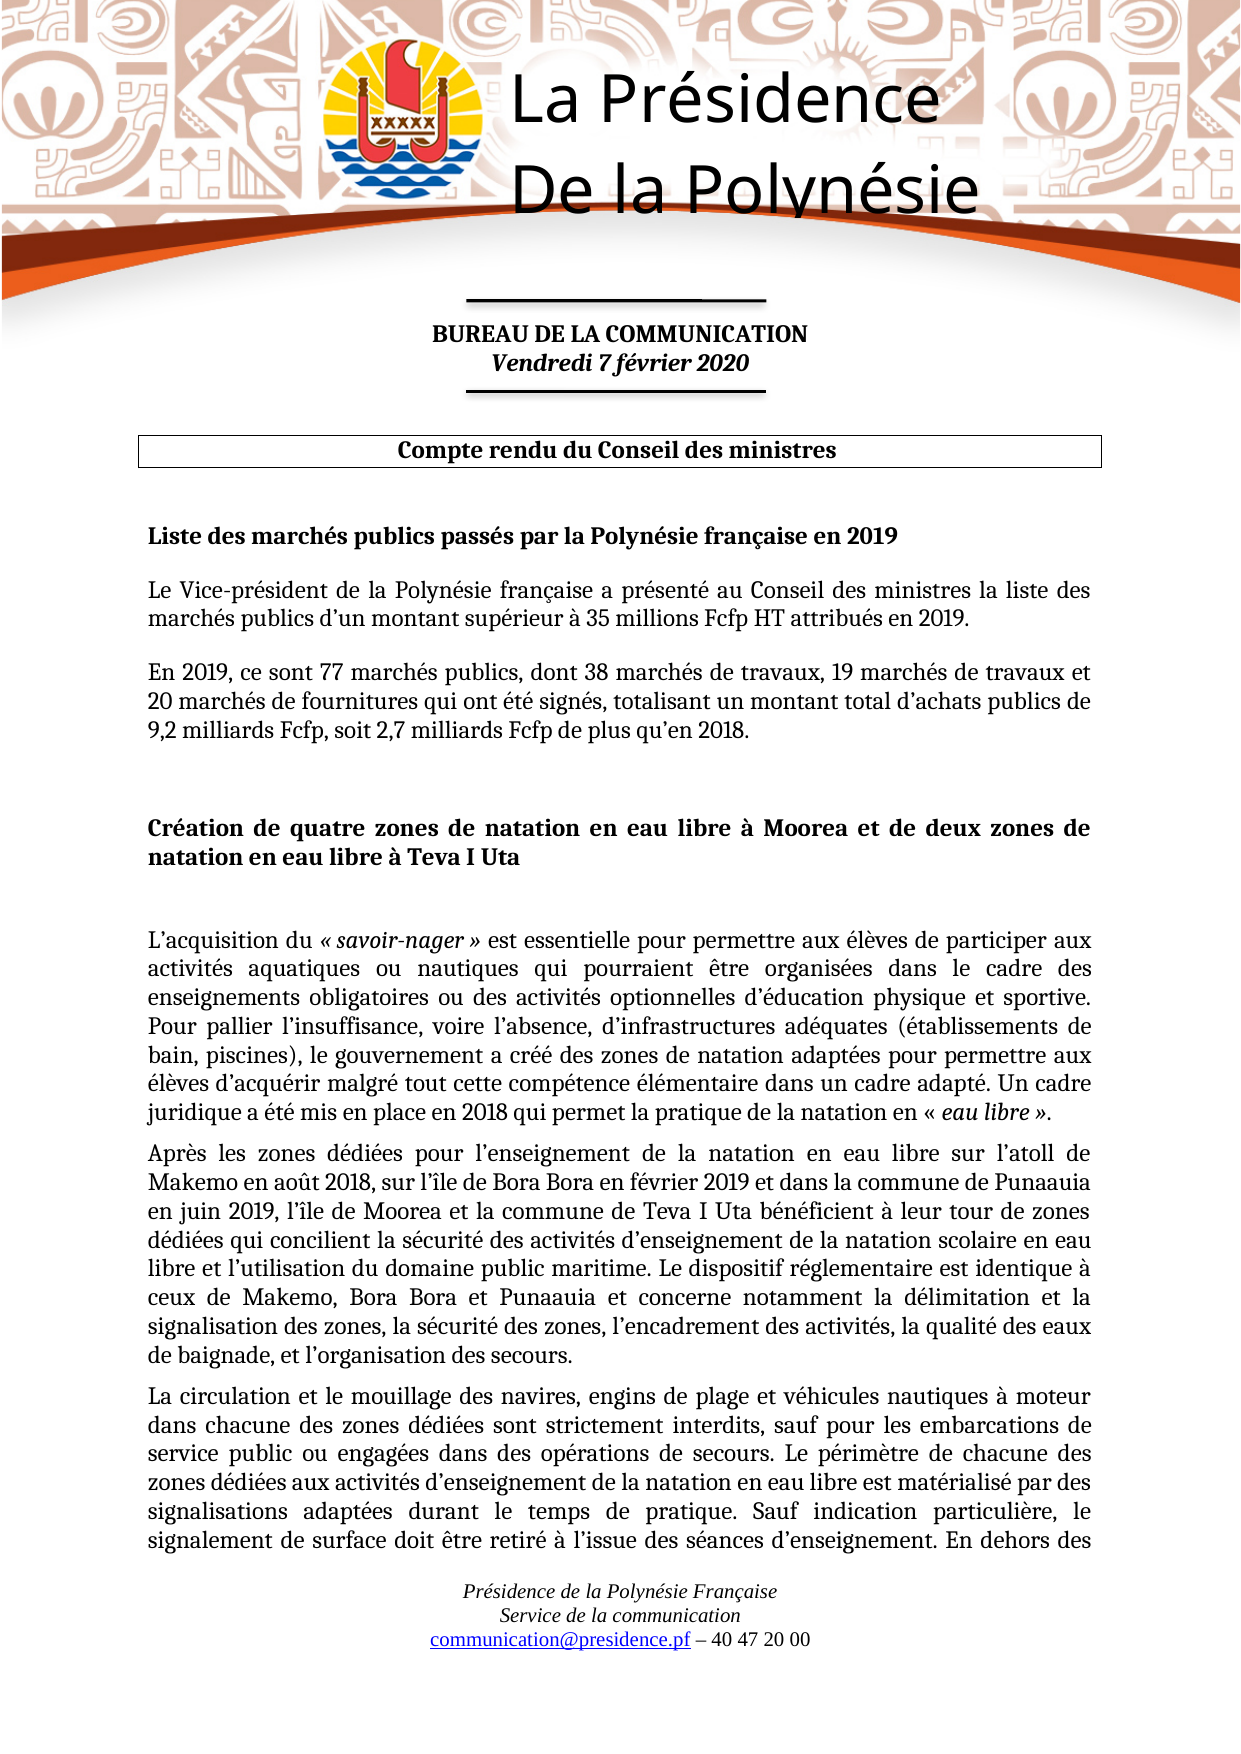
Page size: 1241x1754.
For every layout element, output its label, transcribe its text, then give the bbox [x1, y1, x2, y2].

text Vendredi 7 février 2020 [148, 349, 1093, 378]
text Liste des marchés publics passés par la Polynésie française en 2019 [148, 522, 1093, 551]
text Création de quatre zones de natation en eau libre à Moorea et de deux zones de natation en eau libre à Teva I Uta [148, 814, 1093, 872]
picture [1, 0, 1241, 434]
text Le Vice-président de la Polynésie française a présenté au Conseil des ministres la liste des marchés publics d’un montant supérieur à 35 millions Fcfp HT attribués en 2019. [148, 576, 1093, 633]
text BUREAU DE LA COMMUNICATION [148, 320, 1093, 349]
text L’acquisition du « savoir-nager » est essentielle pour permettre aux élèves de participer aux activités aquatiques ou nautiques qui pourraient être organisées dans le cadre des enseignements obligatoires ou des activités optionnelles d’éducation physique et sportive. Pour pallier l’insuffisance, voire l’absence, d’infrastructures adéquates (établissements de bain, piscines), le gouvernement a créé des zones de natation adaptées pour permettre aux élèves d’acquérir malgré tout cette compétence élémentaire dans un cadre adapté. Un cadre juridique a été mis en place en 2018 qui permet la pratique de la natation en « eau libre ». [148, 926, 1093, 1127]
text Compte rendu du Conseil des ministres [139, 436, 1101, 467]
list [148, 1382, 1093, 1554]
text Après les zones dédiées pour l’enseignement de la natation en eau libre sur l’atoll de Makemo en août 2018, sur l’île de Bora Bora en février 2019 et dans la commune de Punaauia en juin 2019, l’île de Moorea et la commune de Teva I Uta bénéficient à leur tour de zones dédiées qui concilient la sécurité des activités d’enseignement de la natation scolaire en eau libre et l’utilisation du domaine public maritime. Le dispositif réglementaire est identique à ceux de Makemo, Bora Bora et Punaauia et concerne notamment la délimitation et la signalisation des zones, la sécurité des zones, l’encadrement des activités, la qualité des eaux de baignade, et l’organisation des secours. [148, 1139, 1093, 1369]
text En 2019, ce sont 77 marchés publics, dont 38 marchés de travaux, 19 marchés de travaux et 20 marchés de fournitures qui ont été signés, totalisant un montant total d’achats publics de 9,2 milliards Fcfp, soit 2,7 milliards Fcfp de plus qu’en 2018. [148, 658, 1093, 744]
